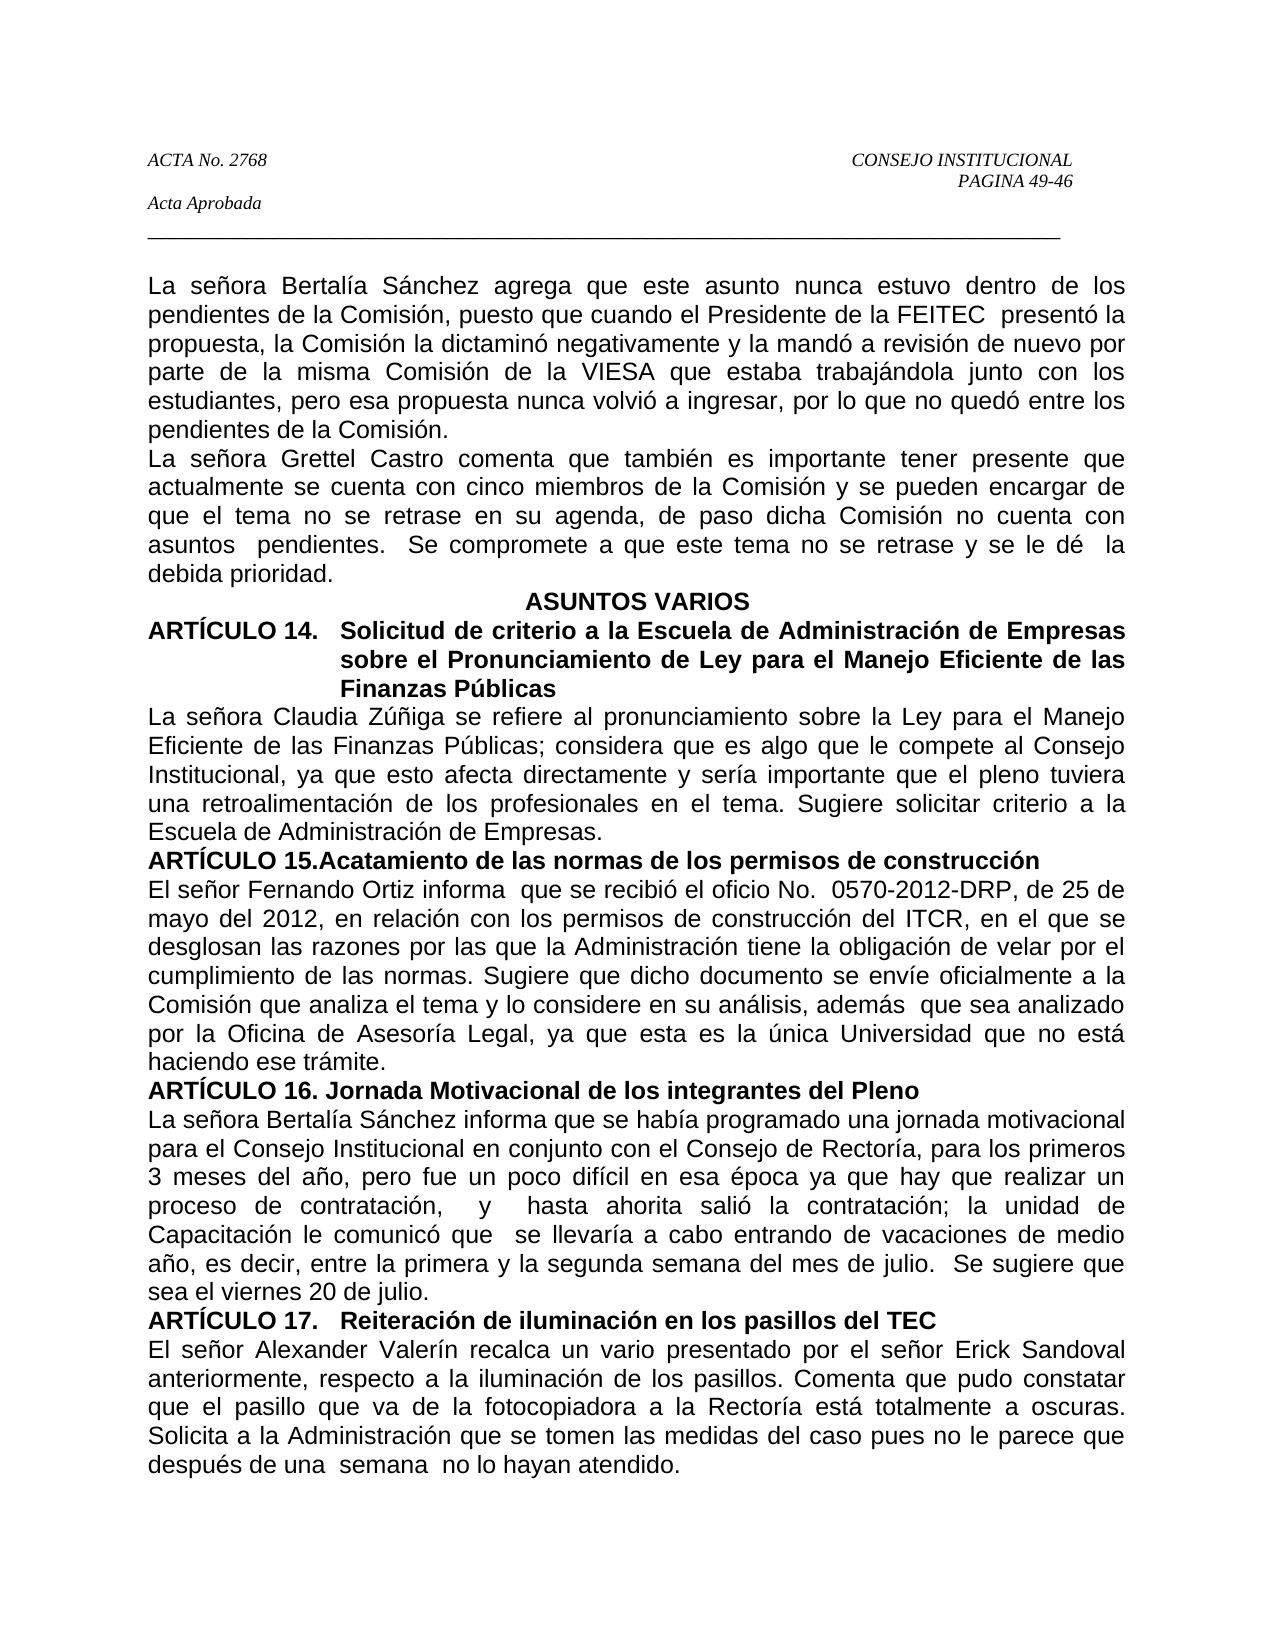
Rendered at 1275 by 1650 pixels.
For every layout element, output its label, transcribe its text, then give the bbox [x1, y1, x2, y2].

text ARTÍCULO 15.Acatamiento de las normas de los permisos de construcción [148, 846, 1127, 875]
text ARTÍCULO 14. Solicitud de criterio a la Escuela de Administración de Empresas sobre el Pronunciamiento de Ley para el Manejo Eficiente de las Finanzas Públicas [148, 616, 1127, 702]
text La señora Bertalía Sánchez informa que se había programado una jornada motivacional para el Consejo Institucional en conjunto con el Consejo de Rectoría, para los primeros 3 meses del año, pero fue un poco difícil en esa época ya que hay que realizar un proceso de contratación, y hasta ahorita salió la contratación; la unidad de Capacitación le comunicó que se llevaría a cabo entrando de vacaciones de medio año, es decir, entre la primera y la segunda semana del mes de julio. Se sugiere que sea el viernes 20 de julio. [148, 1105, 1127, 1306]
text La señora Grettel Castro comenta que también es importante tener presente que actualmente se cuenta con cinco miembros de la Comisión y se pueden encargar de que el tema no se retrase en su agenda, de paso dicha Comisión no cuenta con asuntos pendientes. Se compromete a que este tema no se retrase y se le dé la debida prioridad. [148, 443, 1127, 587]
text La señora Bertalía Sánchez agrega que este asunto nunca estuvo dentro de los pendientes de la Comisión, puesto que cuando el Presidente de la FEITEC presentó la propuesta, la Comisión la dictaminó negativamente y la mandó a revisión de nuevo por parte de la misma Comisión de la VIESA que estaba trabajándola junto con los estudiantes, pero esa propuesta nunca volvió a ingresar, por lo que no quedó entre los pendientes de la Comisión. [148, 271, 1127, 443]
text ARTÍCULO 16. Jornada Motivacional de los integrantes del Pleno [148, 1076, 1127, 1105]
text La señora Claudia Zúñiga se refiere al pronunciamiento sobre la Ley para el Manejo Eficiente de las Finanzas Públicas; considera que es algo que le compete al Consejo Institucional, ya que esto afecta directamente y sería importante que el pleno tuviera una retroalimentación de los profesionales en el tema. Sugiere solicitar criterio a la Escuela de Administración de Empresas. [148, 702, 1127, 846]
text El señor Fernando Ortiz informa que se recibió el oficio No. 0570-2012-DRP, de 25 de mayo del 2012, en relación con los permisos de construcción del ITCR, en el que se desglosan las razones por las que la Administración tiene la obligación de velar por el cumplimiento de las normas. Sugiere que dicho documento se envíe oficialmente a la Comisión que analiza el tema y lo considere en su análisis, además que sea analizado por la Oficina de Asesoría Legal, ya que esta es la única Universidad que no está haciendo ese trámite. [148, 875, 1127, 1076]
text ARTÍCULO 17. Reiteración de iluminación en los pasillos del TEC [148, 1306, 1127, 1335]
text El señor Alexander Valerín recalca un vario presentado por el señor Erick Sandoval anteriormente, respecto a la iluminación de los pasillos. Comenta que pudo constatar que el pasillo que va de la fotocopiadora a la Rectoría está totalmente a oscuras. Solicita a la Administración que se tomen las medidas del caso pues no le parece que después de una semana no lo hayan atendido. [148, 1335, 1127, 1478]
text ASUNTOS VARIOS [148, 587, 1127, 616]
